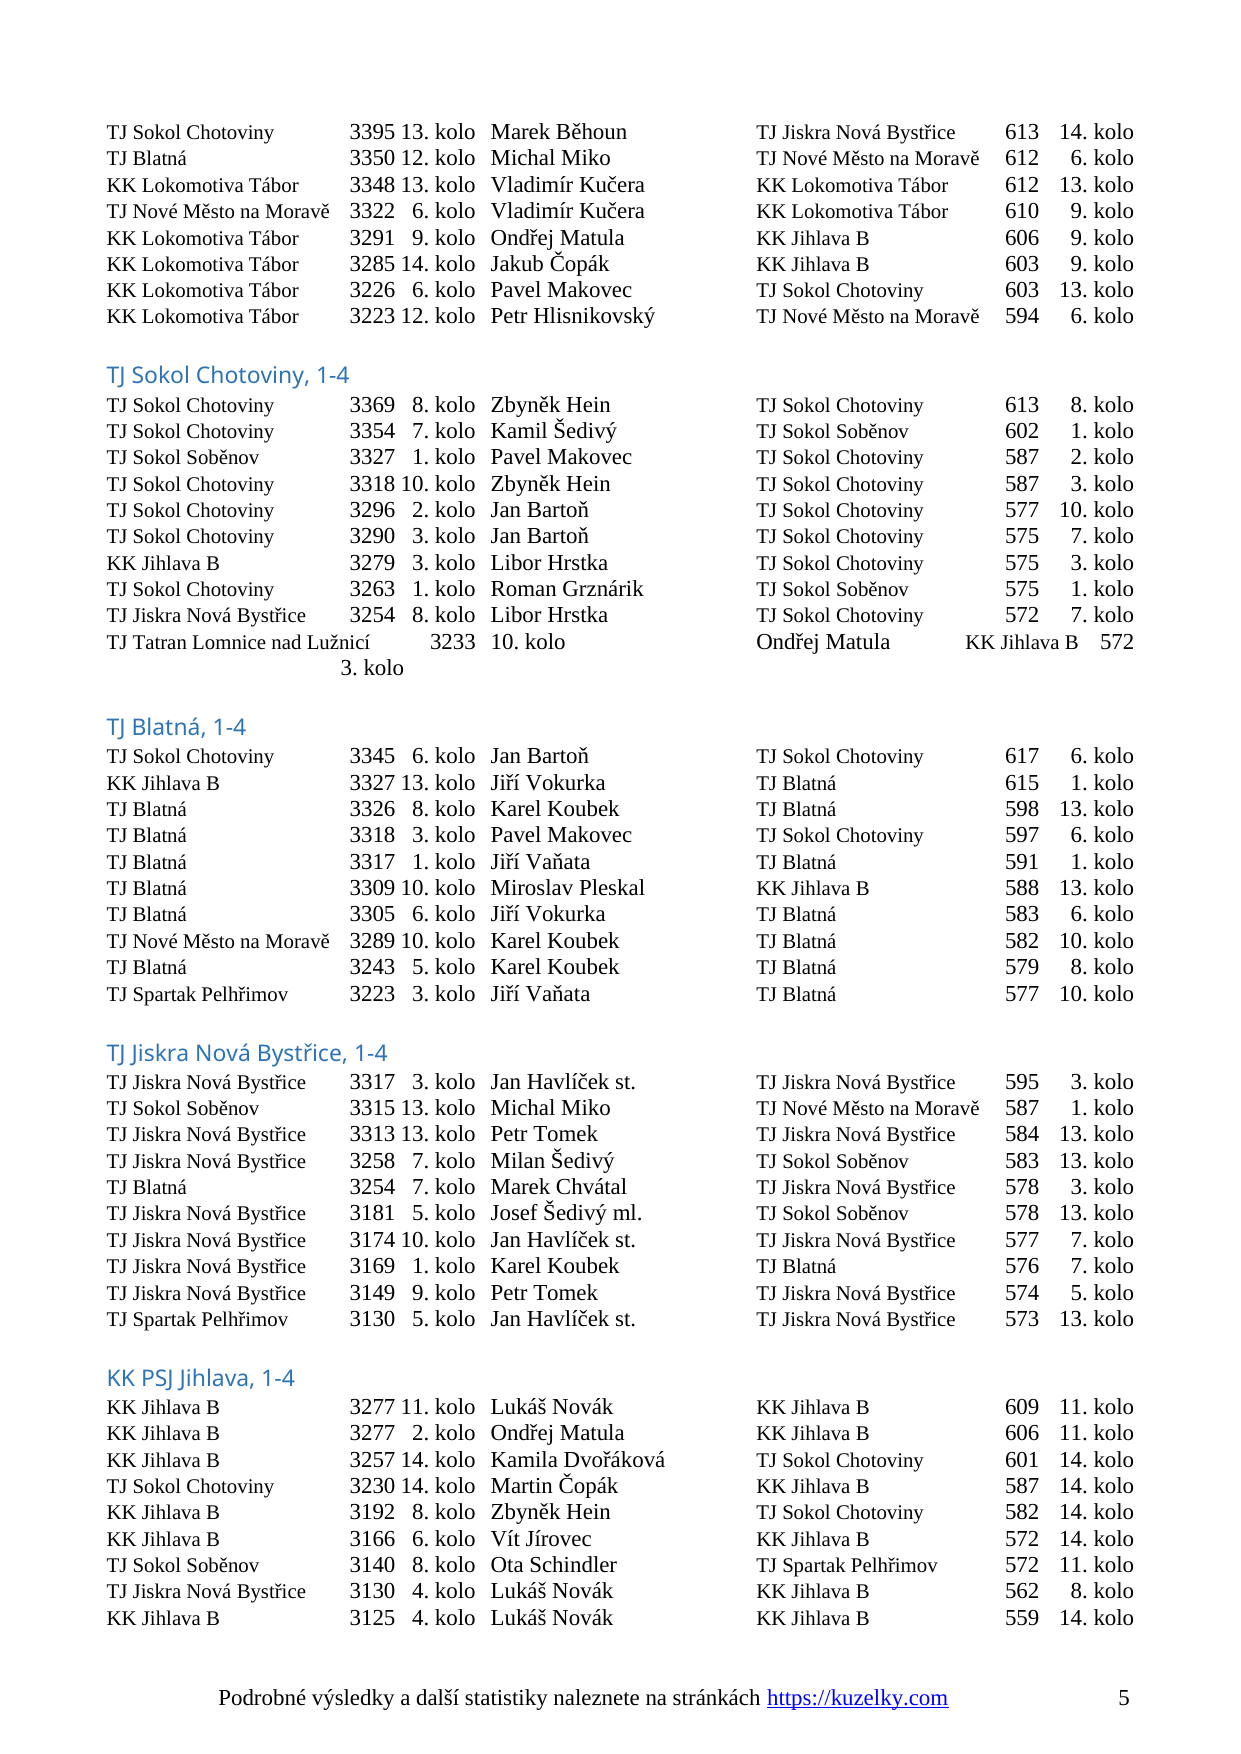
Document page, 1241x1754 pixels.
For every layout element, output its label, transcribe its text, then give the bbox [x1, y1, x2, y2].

text KK Jihlava B 3327 13. kolo Jiří Vokurka TJ Blatná 615 1. kolo [106, 769, 1134, 795]
text TJ Jiskra Nová Bystřice 3149 9. kolo Petr Tomek TJ Jiskra Nová Bystřice 574 5. kolo [106, 1278, 1134, 1305]
text KK Jihlava B 3277 11. kolo Lukáš Novák KK Jihlava B 609 11. kolo [106, 1393, 1134, 1419]
subtitle KK PSJ Jihlava, 1-4 [106, 1362, 1134, 1393]
text KK Lokomotiva Tábor 3348 13. kolo Vladimír Kučera KK Lokomotiva Tábor 612 13. kolo [106, 171, 1134, 197]
subtitle TJ Jiskra Nová Bystřice, 1-4 [106, 1036, 1134, 1068]
text KK Jihlava B 3257 14. kolo Kamila Dvořáková TJ Sokol Chotoviny 601 14. kolo [106, 1446, 1134, 1472]
text KK Jihlava B 3279 3. kolo Libor Hrstka TJ Sokol Chotoviny 575 3. kolo [106, 549, 1134, 575]
text TJ Jiskra Nová Bystřice 3313 13. kolo Petr Tomek TJ Jiskra Nová Bystřice 584 13. kolo [106, 1120, 1134, 1147]
text TJ Jiskra Nová Bystřice 3254 8. kolo Libor Hrstka TJ Sokol Chotoviny 572 7. kolo [106, 602, 1134, 628]
text TJ Sokol Chotoviny 3230 14. kolo Martin Čopák KK Jihlava B 587 14. kolo [106, 1472, 1134, 1498]
text TJ Jiskra Nová Bystřice 3317 3. kolo Jan Havlíček st. TJ Jiskra Nová Bystřice 595 3. kolo [106, 1068, 1134, 1094]
text KK Jihlava B 3277 2. kolo Ondřej Matula KK Jihlava B 606 11. kolo [106, 1419, 1134, 1446]
text KK Jihlava B 3125 4. kolo Lukáš Novák KK Jihlava B 559 14. kolo [106, 1604, 1134, 1630]
text TJ Sokol Soběnov 3140 8. kolo Ota Schindler TJ Spartak Pelhřimov 572 11. kolo [106, 1551, 1134, 1577]
text TJ Jiskra Nová Bystřice 3130 4. kolo Lukáš Novák KK Jihlava B 562 8. kolo [106, 1577, 1134, 1604]
text TJ Blatná 3305 6. kolo Jiří Vokurka TJ Blatná 583 6. kolo [106, 901, 1134, 927]
text KK Lokomotiva Tábor 3291 9. kolo Ondřej Matula KK Jihlava B 606 9. kolo [106, 223, 1134, 250]
text TJ Blatná 3350 12. kolo Michal Miko TJ Nové Město na Moravě 612 6. kolo [106, 144, 1134, 171]
subtitle TJ Sokol Chotoviny, 1-4 [106, 359, 1134, 391]
text TJ Blatná 3243 5. kolo Karel Koubek TJ Blatná 579 8. kolo [106, 953, 1134, 979]
text TJ Blatná 3326 8. kolo Karel Koubek TJ Blatná 598 13. kolo [106, 795, 1134, 821]
text KK Lokomotiva Tábor 3285 14. kolo Jakub Čopák KK Jihlava B 603 9. kolo [106, 250, 1134, 276]
text TJ Jiskra Nová Bystřice 3181 5. kolo Josef Šedivý ml. TJ Sokol Soběnov 578 13. kolo [106, 1199, 1134, 1226]
text TJ Sokol Soběnov 3327 1. kolo Pavel Makovec TJ Sokol Chotoviny 587 2. kolo [106, 443, 1134, 470]
text TJ Sokol Chotoviny 3318 10. kolo Zbyněk Hein TJ Sokol Chotoviny 587 3. kolo [106, 470, 1134, 496]
text KK Lokomotiva Tábor 3226 6. kolo Pavel Makovec TJ Sokol Chotoviny 603 13. kolo [106, 276, 1134, 303]
text TJ Sokol Chotoviny 3345 6. kolo Jan Bartoň TJ Sokol Chotoviny 617 6. kolo [106, 742, 1134, 769]
text TJ Spartak Pelhřimov 3223 3. kolo Jiří Vaňata TJ Blatná 577 10. kolo [106, 979, 1134, 1006]
text TJ Blatná 3317 1. kolo Jiří Vaňata TJ Blatná 591 1. kolo [106, 848, 1134, 874]
text TJ Sokol Chotoviny 3369 8. kolo Zbyněk Hein TJ Sokol Chotoviny 613 8. kolo [106, 391, 1134, 417]
text KK Jihlava B 3192 8. kolo Zbyněk Hein TJ Sokol Chotoviny 582 14. kolo [106, 1498, 1134, 1525]
text TJ Sokol Soběnov 3315 13. kolo Michal Miko TJ Nové Město na Moravě 587 1. kolo [106, 1094, 1134, 1120]
text TJ Nové Město na Moravě 3322 6. kolo Vladimír Kučera KK Lokomotiva Tábor 610 9. kolo [106, 197, 1134, 223]
text TJ Blatná 3254 7. kolo Marek Chvátal TJ Jiskra Nová Bystřice 578 3. kolo [106, 1173, 1134, 1199]
text TJ Sokol Chotoviny 3296 2. kolo Jan Bartoň TJ Sokol Chotoviny 577 10. kolo [106, 496, 1134, 522]
text KK Jihlava B 3166 6. kolo Vít Jírovec KK Jihlava B 572 14. kolo [106, 1525, 1134, 1551]
text KK Lokomotiva Tábor 3223 12. kolo Petr Hlisnikovský TJ Nové Město na Moravě 594 6. kolo [106, 303, 1134, 329]
text TJ Sokol Chotoviny 3290 3. kolo Jan Bartoň TJ Sokol Chotoviny 575 7. kolo [106, 522, 1134, 549]
text TJ Tatran Lomnice nad Lužnicí 3233 10. kolo Ondřej Matula KK Jihlava B 572 3. kolo [106, 628, 1134, 681]
text TJ Spartak Pelhřimov 3130 5. kolo Jan Havlíček st. TJ Jiskra Nová Bystřice 573 13. kolo [106, 1305, 1134, 1331]
text TJ Sokol Chotoviny 3263 1. kolo Roman Grznárik TJ Sokol Soběnov 575 1. kolo [106, 575, 1134, 602]
subtitle TJ Blatná, 1-4 [106, 711, 1134, 742]
text TJ Blatná 3309 10. kolo Miroslav Pleskal KK Jihlava B 588 13. kolo [106, 874, 1134, 901]
text TJ Blatná 3318 3. kolo Pavel Makovec TJ Sokol Chotoviny 597 6. kolo [106, 821, 1134, 848]
text TJ Nové Město na Moravě 3289 10. kolo Karel Koubek TJ Blatná 582 10. kolo [106, 927, 1134, 953]
text TJ Jiskra Nová Bystřice 3169 1. kolo Karel Koubek TJ Blatná 576 7. kolo [106, 1252, 1134, 1278]
text TJ Sokol Chotoviny 3354 7. kolo Kamil Šedivý TJ Sokol Soběnov 602 1. kolo [106, 417, 1134, 443]
text TJ Sokol Chotoviny 3395 13. kolo Marek Běhoun TJ Jiskra Nová Bystřice 613 14. kolo [106, 118, 1134, 144]
text TJ Jiskra Nová Bystřice 3174 10. kolo Jan Havlíček st. TJ Jiskra Nová Bystřice 577 7. kolo [106, 1226, 1134, 1252]
text TJ Jiskra Nová Bystřice 3258 7. kolo Milan Šedivý TJ Sokol Soběnov 583 13. kolo [106, 1147, 1134, 1173]
